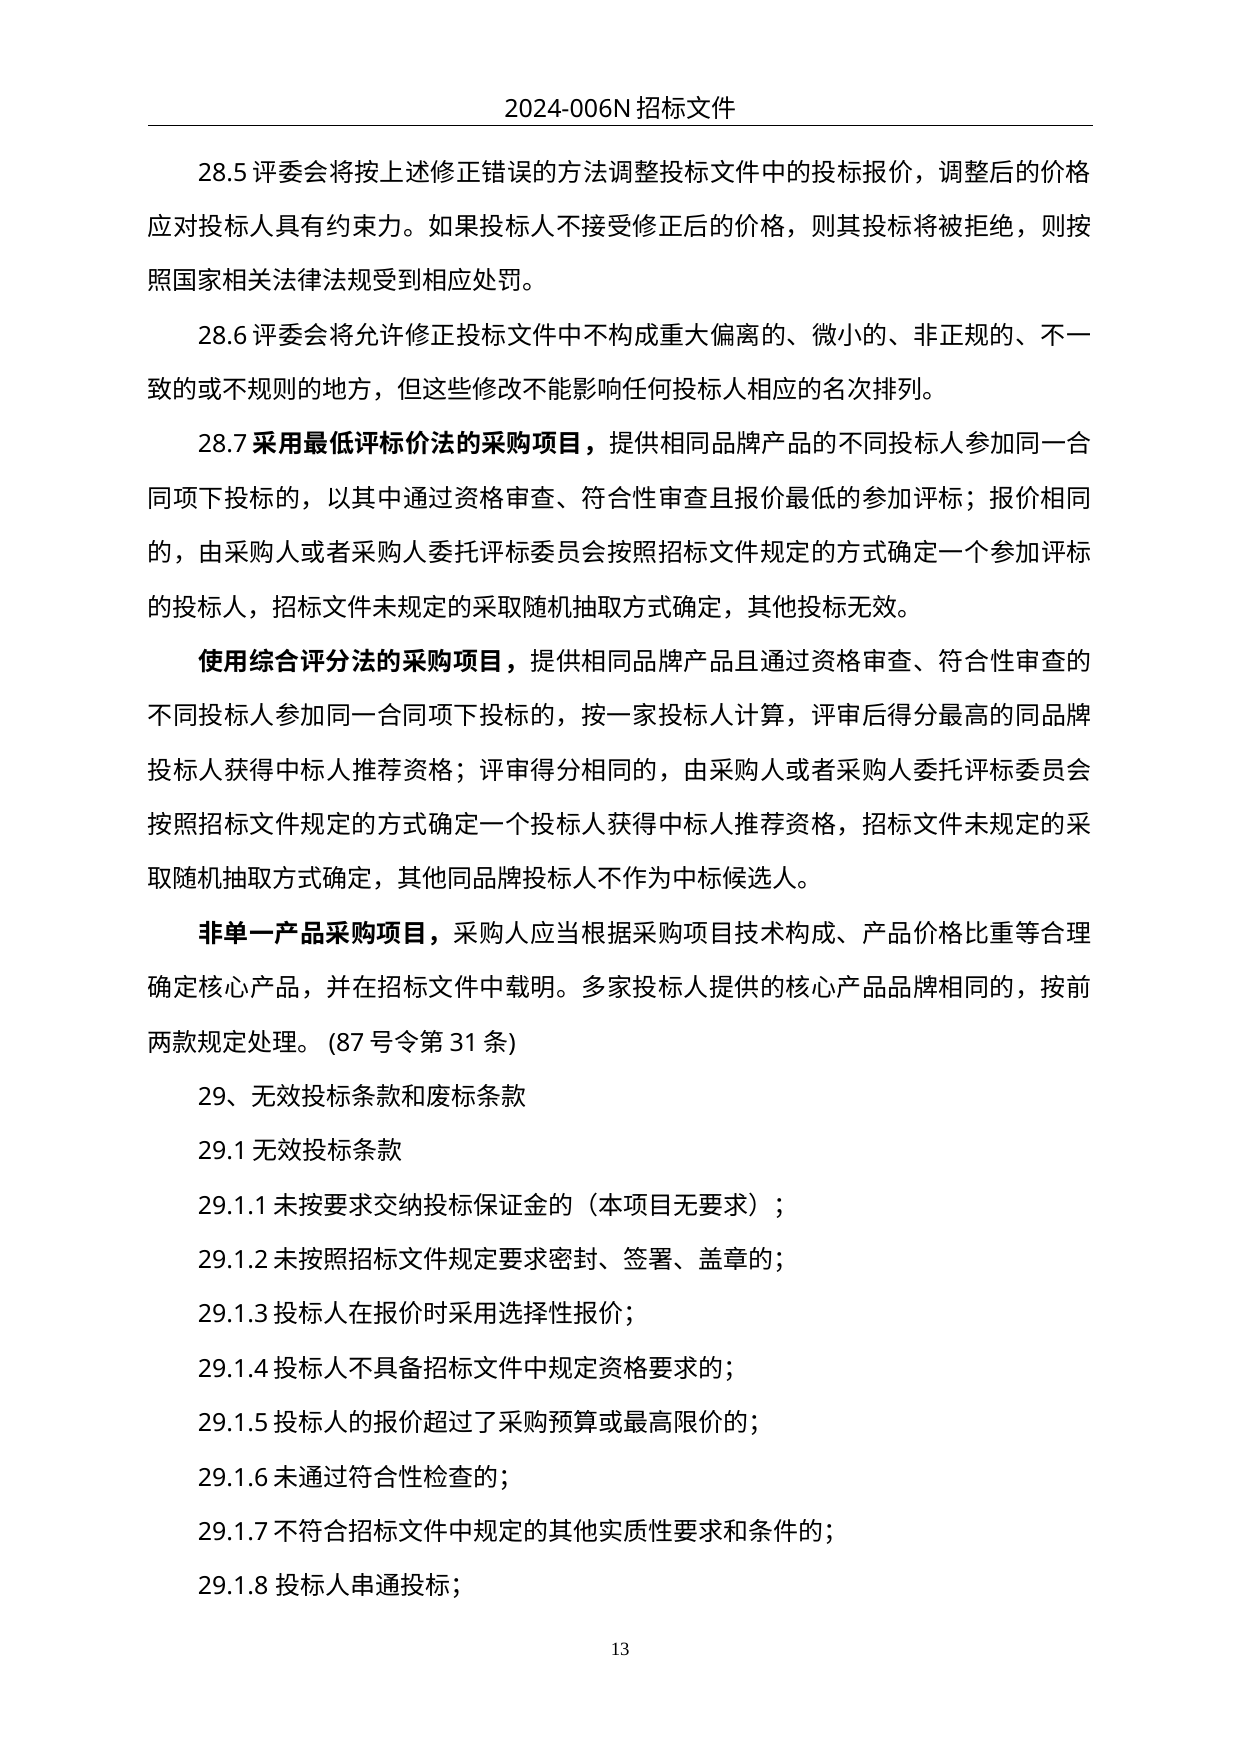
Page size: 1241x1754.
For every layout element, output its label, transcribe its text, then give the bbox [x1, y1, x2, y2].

text 29.1.8 投标人串通投标； [148, 1566, 1093, 1602]
text 29.1.6未通过符合性检查的； [148, 1457, 1093, 1493]
text 28.5评委会将按上述修正错误的方法调整投标文件中的投标报价，调整后的价格应对投标人具有约束力。如果投标人不接受修正后的价格，则其投标将被拒绝，则按照国家相关法律法规受到相应处罚。 [148, 152, 1093, 297]
text 29.1.3投标人在报价时采用选择性报价； [148, 1294, 1093, 1330]
text 29.1.5投标人的报价超过了采购预算或最高限价的； [148, 1403, 1093, 1439]
text 非单一产品采购项目，采购人应当根据采购项目技术构成、产品价格比重等合理确定核心产品，并在招标文件中载明。多家投标人提供的核心产品品牌相同的，按前两款规定处理。 (87号令第31条) [148, 913, 1093, 1058]
text 使用综合评分法的采购项目，提供相同品牌产品且通过资格审查、符合性审查的不同投标人参加同一合同项下投标的，按一家投标人计算，评审后得分最高的同品牌投标人获得中标人推荐资格；评审得分相同的，由采购人或者采购人委托评标委员会按照招标文件规定的方式确定一个投标人获得中标人推荐资格，招标文件未规定的采取随机抽取方式确定，其他同品牌投标人不作为中标候选人。 [148, 641, 1093, 895]
text 29.1.7不符合招标文件中规定的其他实质性要求和条件的； [148, 1511, 1093, 1548]
text 29.1无效投标条款 [148, 1131, 1093, 1167]
text 28.6评委会将允许修正投标文件中不构成重大偏离的、微小的、非正规的、不一致的或不规则的地方，但这些修改不能影响任何投标人相应的名次排列。 [148, 315, 1093, 406]
text 28.7采用最低评标价法的采购项目，提供相同品牌产品的不同投标人参加同一合同项下投标的，以其中通过资格审查、符合性审查且报价最低的参加评标；报价相同的，由采购人或者采购人委托评标委员会按照招标文件规定的方式确定一个参加评标的投标人，招标文件未规定的采取随机抽取方式确定，其他投标无效。 [148, 424, 1093, 623]
text 29.1.4投标人不具备招标文件中规定资格要求的； [148, 1348, 1093, 1384]
text 29.1.1未按要求交纳投标保证金的（本项目无要求）； [148, 1185, 1093, 1221]
subtitle 29、无效投标条款和废标条款 [148, 1076, 1093, 1113]
text 29.1.2未按照招标文件规定要求密封、签署、盖章的； [148, 1239, 1093, 1276]
